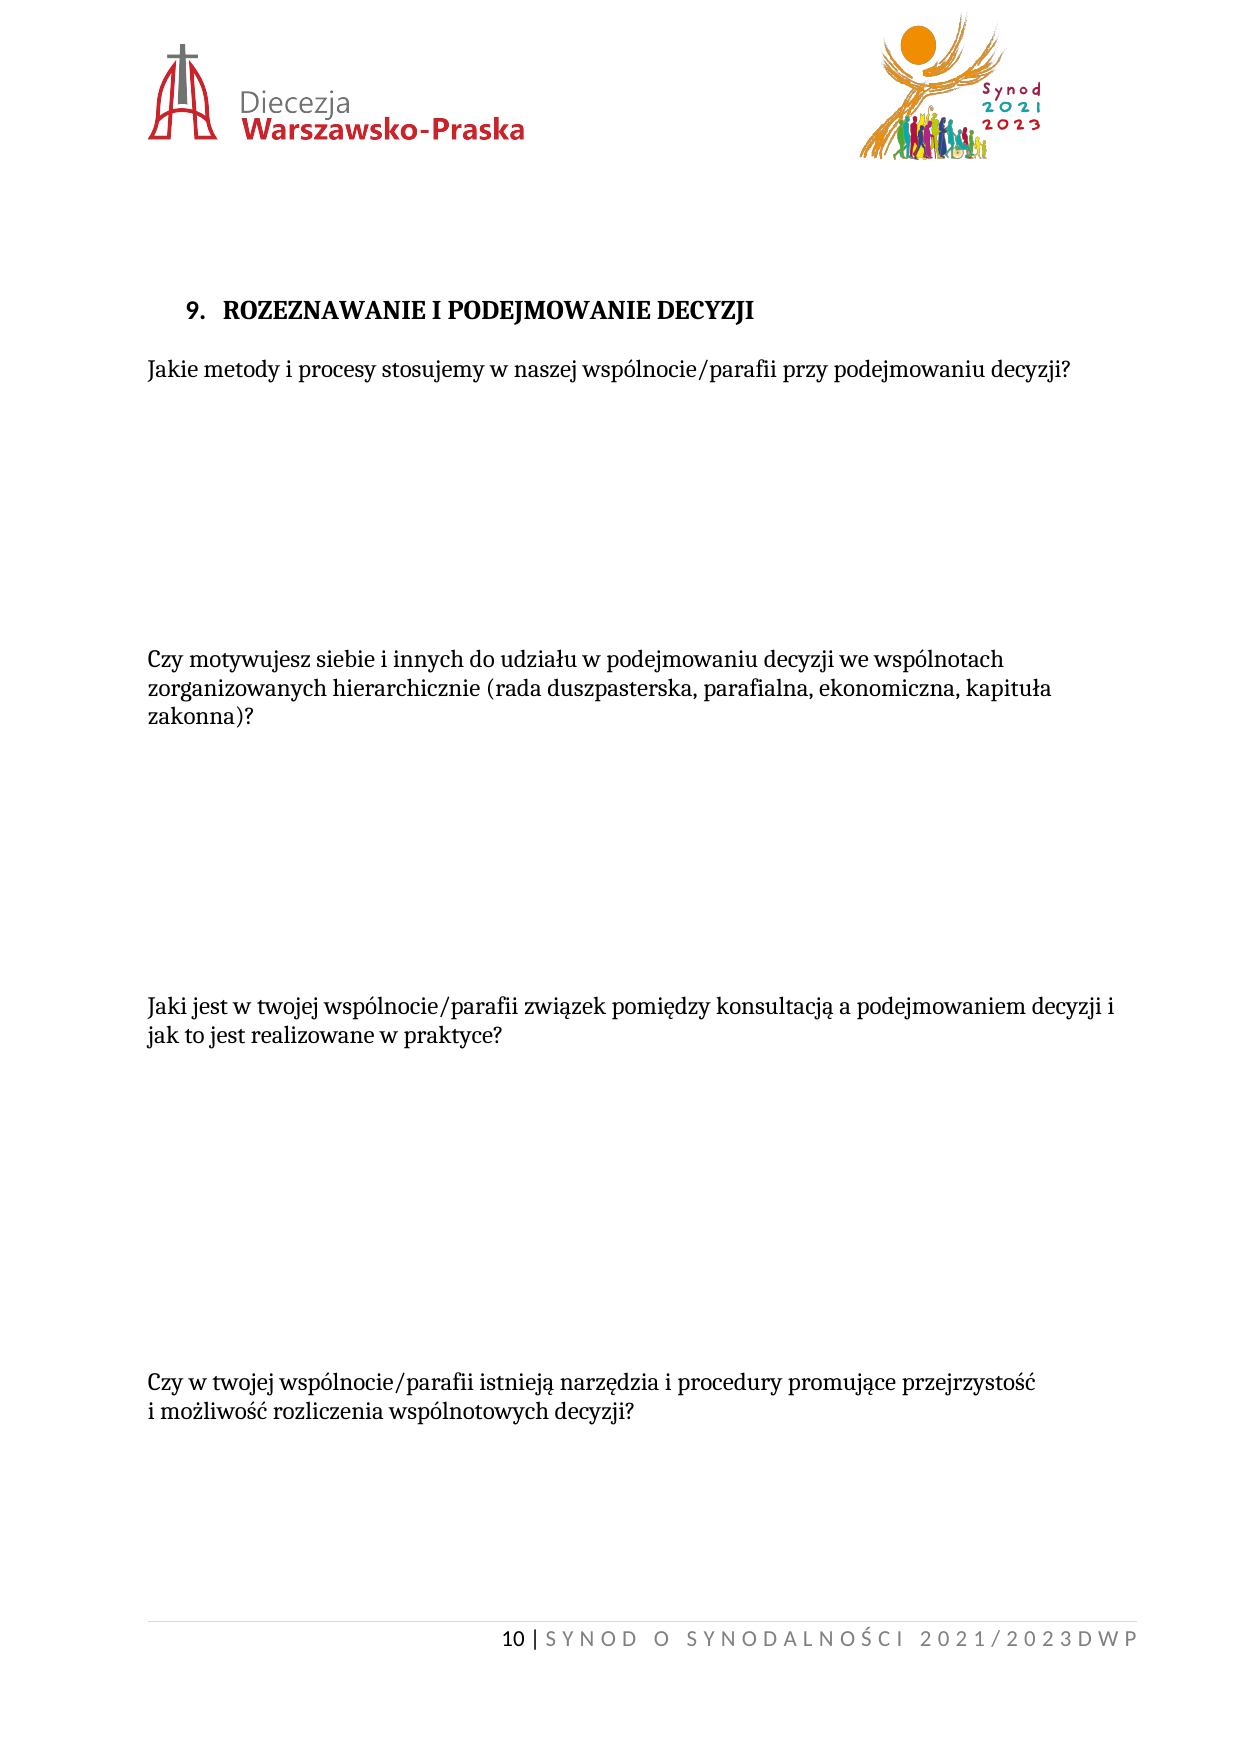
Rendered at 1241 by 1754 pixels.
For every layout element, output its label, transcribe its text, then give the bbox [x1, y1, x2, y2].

list Jakie metody i procesy stosujemy w naszej wspólnocie/parafii przy podejmowaniu decyzji? [148, 355, 1137, 384]
list ROZEZNAWANIE I PODEJMOWANIE DECYZJI [185, 293, 1137, 326]
list Czy motywujesz siebie i innych do udziału w podejmowaniu decyzji we wspólnotach zorganizowanych hierarchicznie (rada duszpasterska, parafialna, ekonomiczna, kapituła zakonna)? [148, 645, 1137, 731]
picture [147, 44, 524, 140]
picture [859, 12, 1073, 163]
list Czy w twojej wspólnocie/parafii istnieją narzędzia i procedury promujące przejrzystość i możliwość rozliczenia wspólnotowych decyzji? [148, 1368, 1137, 1426]
list Jaki jest w twojej wspólnocie/parafii związek pomiędzy konsultacją a podejmowaniem decyzji i jak to jest realizowane w praktyce? [148, 992, 1137, 1049]
